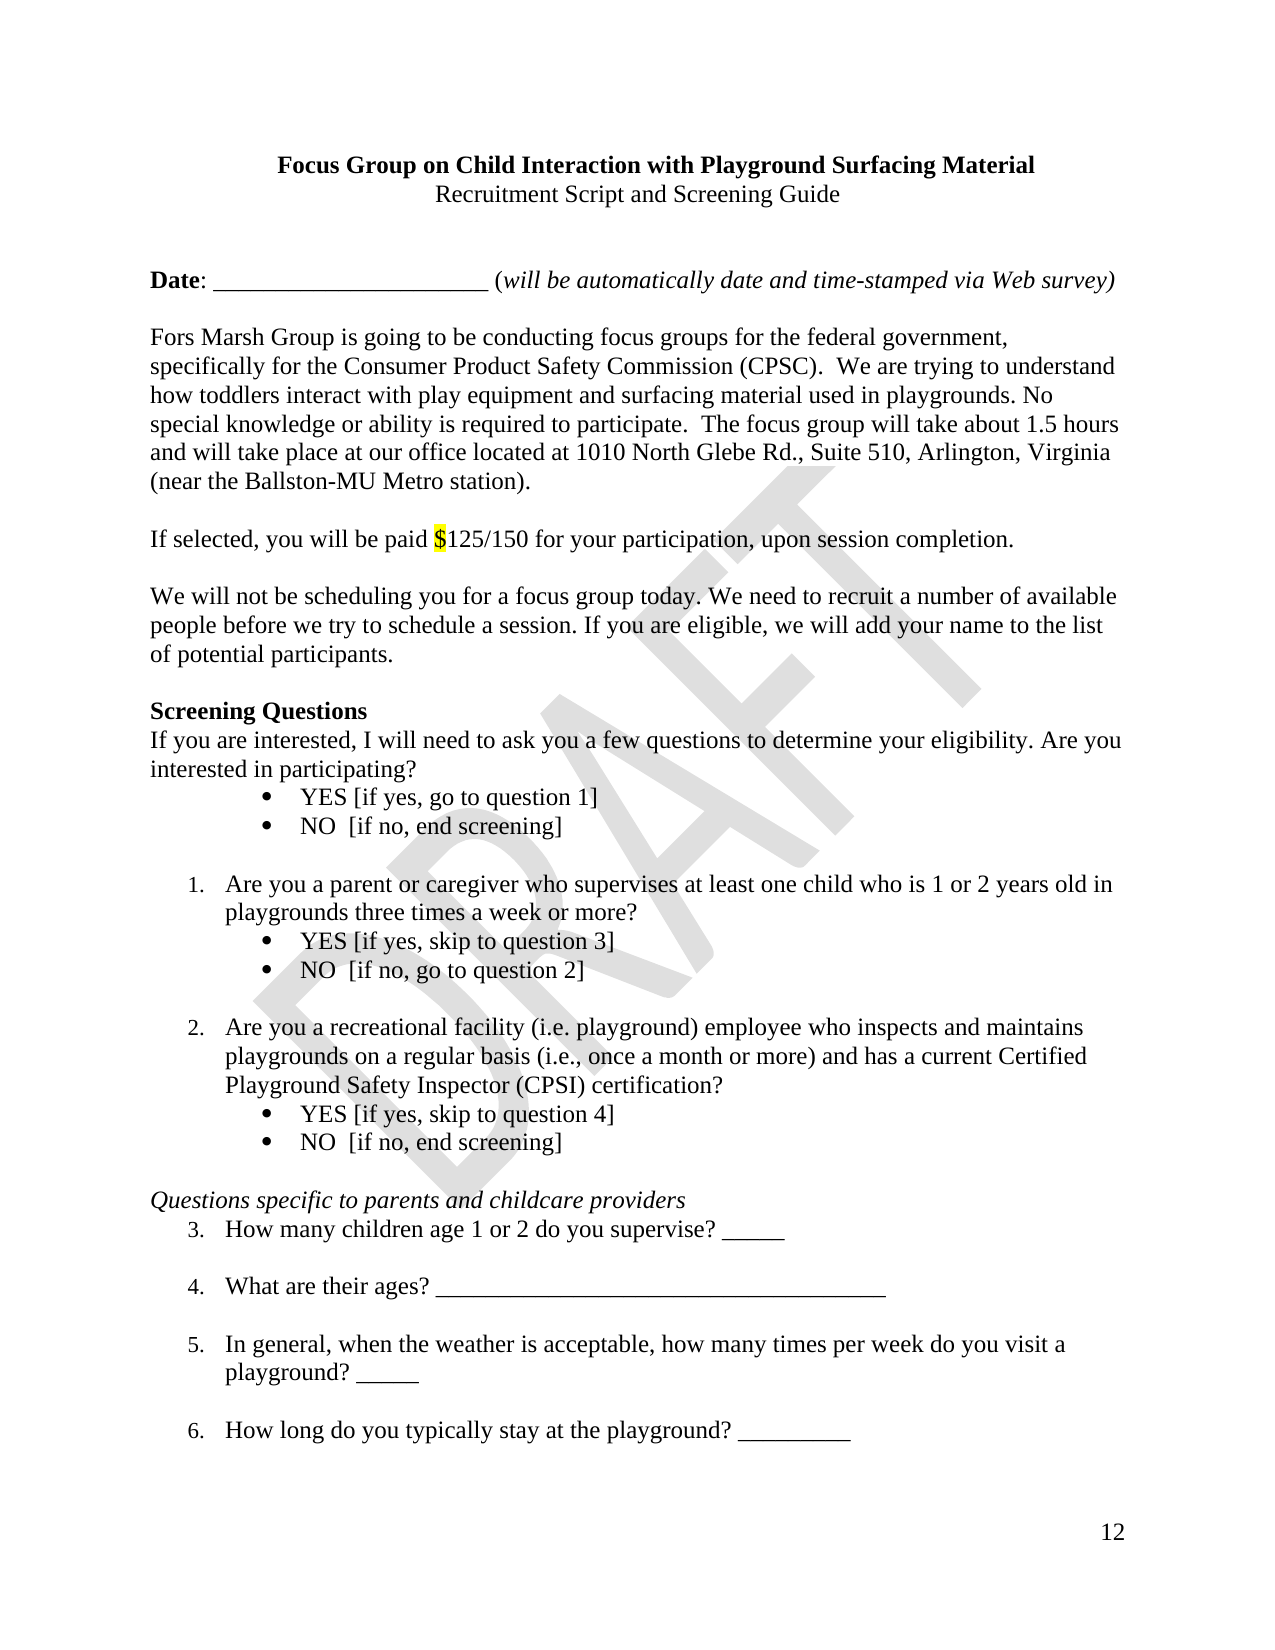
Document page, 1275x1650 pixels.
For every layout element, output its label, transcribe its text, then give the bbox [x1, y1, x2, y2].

list How long do you typically stay at the playground? _________ [187, 1415, 1125, 1444]
text If selected, you will be paid $125/150 for your participation, upon session completion. [150, 524, 434, 552]
list NO [if no, go to question 2] [262, 955, 1125, 984]
list Screening Questions [150, 696, 1125, 725]
list Are you a recreational facility (i.e. playground) employee who inspects and maintains playgrounds on a regular basis (i.e., once a month or more) and has a current Certified Playground Safety Inspector (CPSI) certification? [187, 1012, 1125, 1099]
list Are you a parent or caregiver who supervises at least one child who is 1 or 2 years old in playgrounds three times a week or more? [187, 869, 1125, 926]
list What are their ages? ____________________________________ [187, 1271, 1125, 1300]
text We will not be scheduling you for a focus group today. We need to recruit a number of available people before we try to schedule a session. If you are eligible, we will add your name to the list of potential participants. [150, 581, 1125, 667]
list YES [if yes, skip to question 3] [262, 926, 1125, 955]
subtitle Focus Group on Child Interaction with Playground Surfacing Material [150, 150, 1162, 179]
text Recruitment Script and Screening Guide [150, 179, 1125, 207]
list NO [if no, end screening] [262, 811, 1125, 840]
text If you are interested, I will need to ask you a few questions to determine your eligibility. Are you interested in participating? [150, 725, 1125, 782]
list In general, when the weather is acceptable, how many times per week do you visit a playground? _____ [187, 1329, 1125, 1386]
list YES [if yes, go to question 1] [262, 782, 1125, 811]
list How many children age 1 or 2 do you supervise? _____ [187, 1214, 1125, 1242]
text If selected, you will be paid $125/150 for your participation, upon session completion. [446, 524, 1125, 552]
text Questions specific to parents and childcare providers [150, 1185, 1125, 1214]
text Fors Marsh Group is going to be conducting focus groups for the federal government, specifically for the Consumer Product Safety Commission (CPSC). We are trying to understand how toddlers interact with play equipment and surfacing material used in playgrounds. No special knowledge or ability is required to participate. The focus group will take about 1.5 hours and will take place at our office located at 1010 North Glebe Rd., Suite 510, Arlington, Virginia (near the Ballston-MU Metro station). [150, 322, 1125, 495]
list NO [if no, end screening] [262, 1127, 1125, 1156]
list YES [if yes, skip to question 4] [262, 1099, 1125, 1127]
text Date: ______________________ (will be automatically date and time-stamped via Web survey) [150, 265, 1125, 294]
